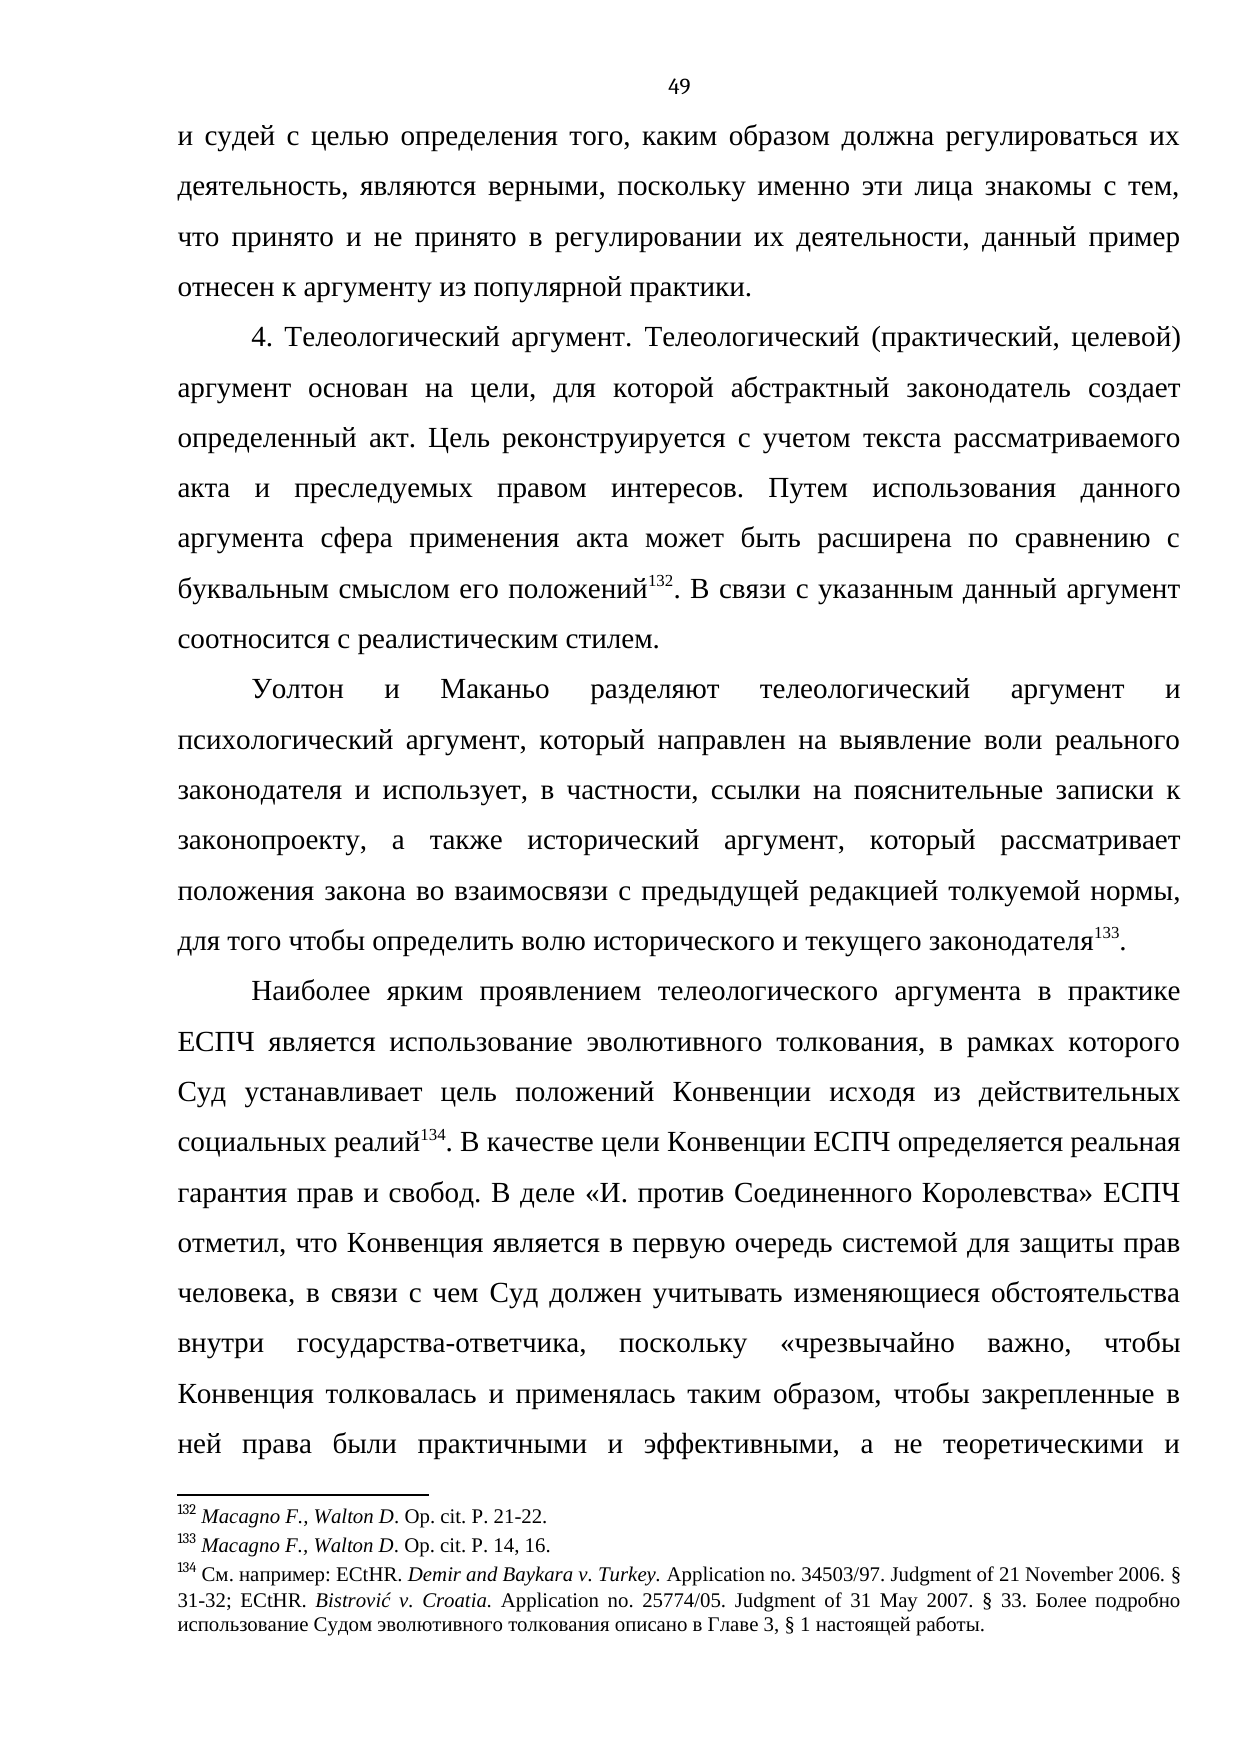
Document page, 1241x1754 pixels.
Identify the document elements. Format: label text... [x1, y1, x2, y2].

text 4. Телеологический аргумент. Телеологический (практический, целевой) аргумент основан на цели, для которой абстрактный законодатель создает определенный акт. Цель реконструируется с учетом текста рассматриваемого акта и преследуемых правом интересов. Путем использования данного аргумента сфера применения акта может быть расширена по сравнению с буквальным смыслом его положений. В связи с указанным данный аргумент соотносится с реалистическим стилем. [177, 319, 1181, 655]
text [177, 973, 1181, 1460]
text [177, 118, 1181, 303]
text Уолтон и Маканьо разделяют телеологический аргумент и психологический аргумент, который направлен на выявление воли реального законодателя и использует, в частности, ссылки на пояснительные записки к законопроекту, а также исторический аргумент, который рассматривает положения закона во взаимосвязи с предыдущей редакцией толкуемой нормы, для того чтобы определить волю исторического и текущего законодателя. [177, 672, 1181, 957]
